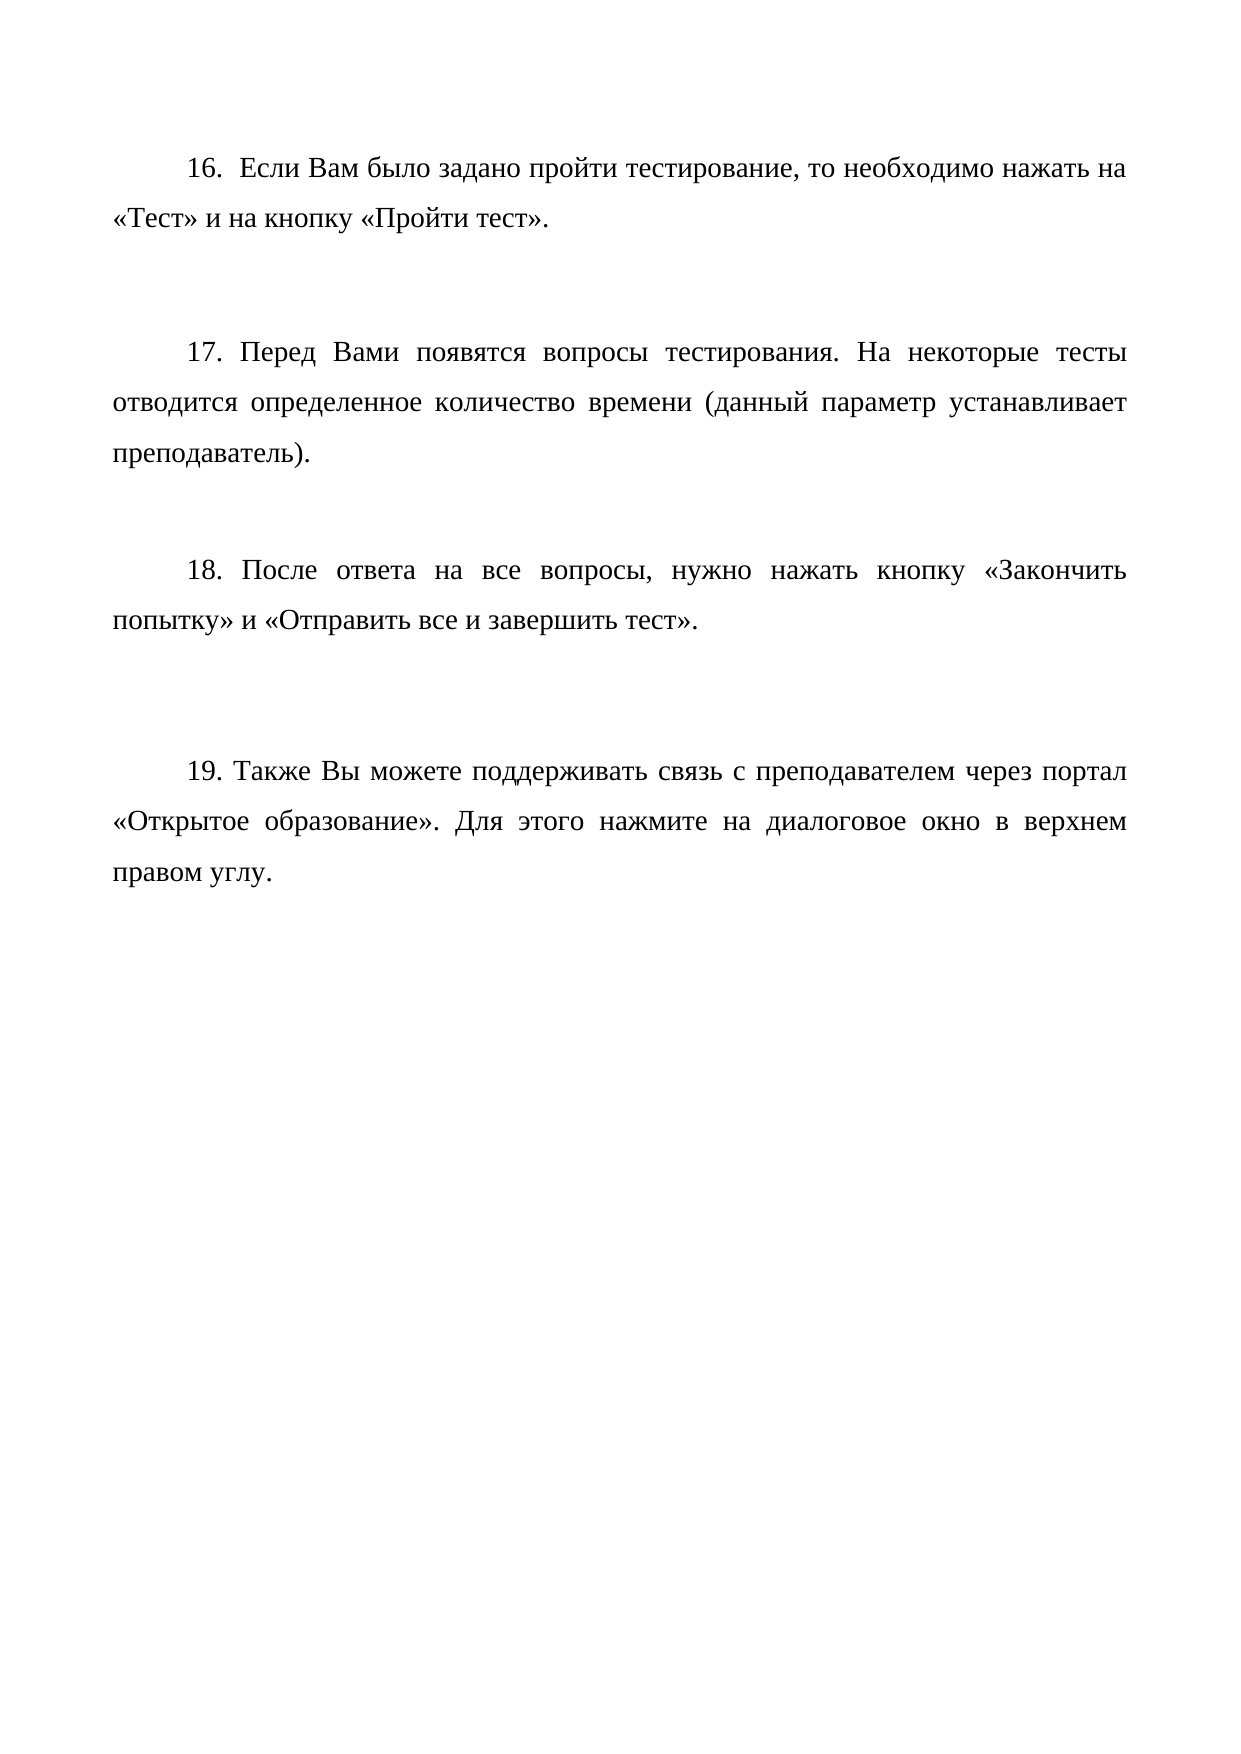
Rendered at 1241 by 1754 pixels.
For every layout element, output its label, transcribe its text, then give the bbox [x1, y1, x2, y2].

text 18. После ответа на все вопросы, нужно нажать кнопку «Закончить попытку» и «Отправить все и завершить тест». [112, 552, 1128, 636]
text 16. Если Вам было задано пройти тестирование, то необходимо нажать на «Тест» и на кнопку «Пройти тест». [112, 150, 1128, 234]
text 19. Также Вы можете поддерживать связь с преподавателем через портал «Открытое образование». Для этого нажмите на диалоговое окно в верхнем правом углу. [112, 753, 1128, 887]
text 17. Перед Вами появятся вопросы тестирования. На некоторые тесты отводится определенное количество времени (данный параметр устанавливает преподаватель). [112, 334, 1128, 468]
